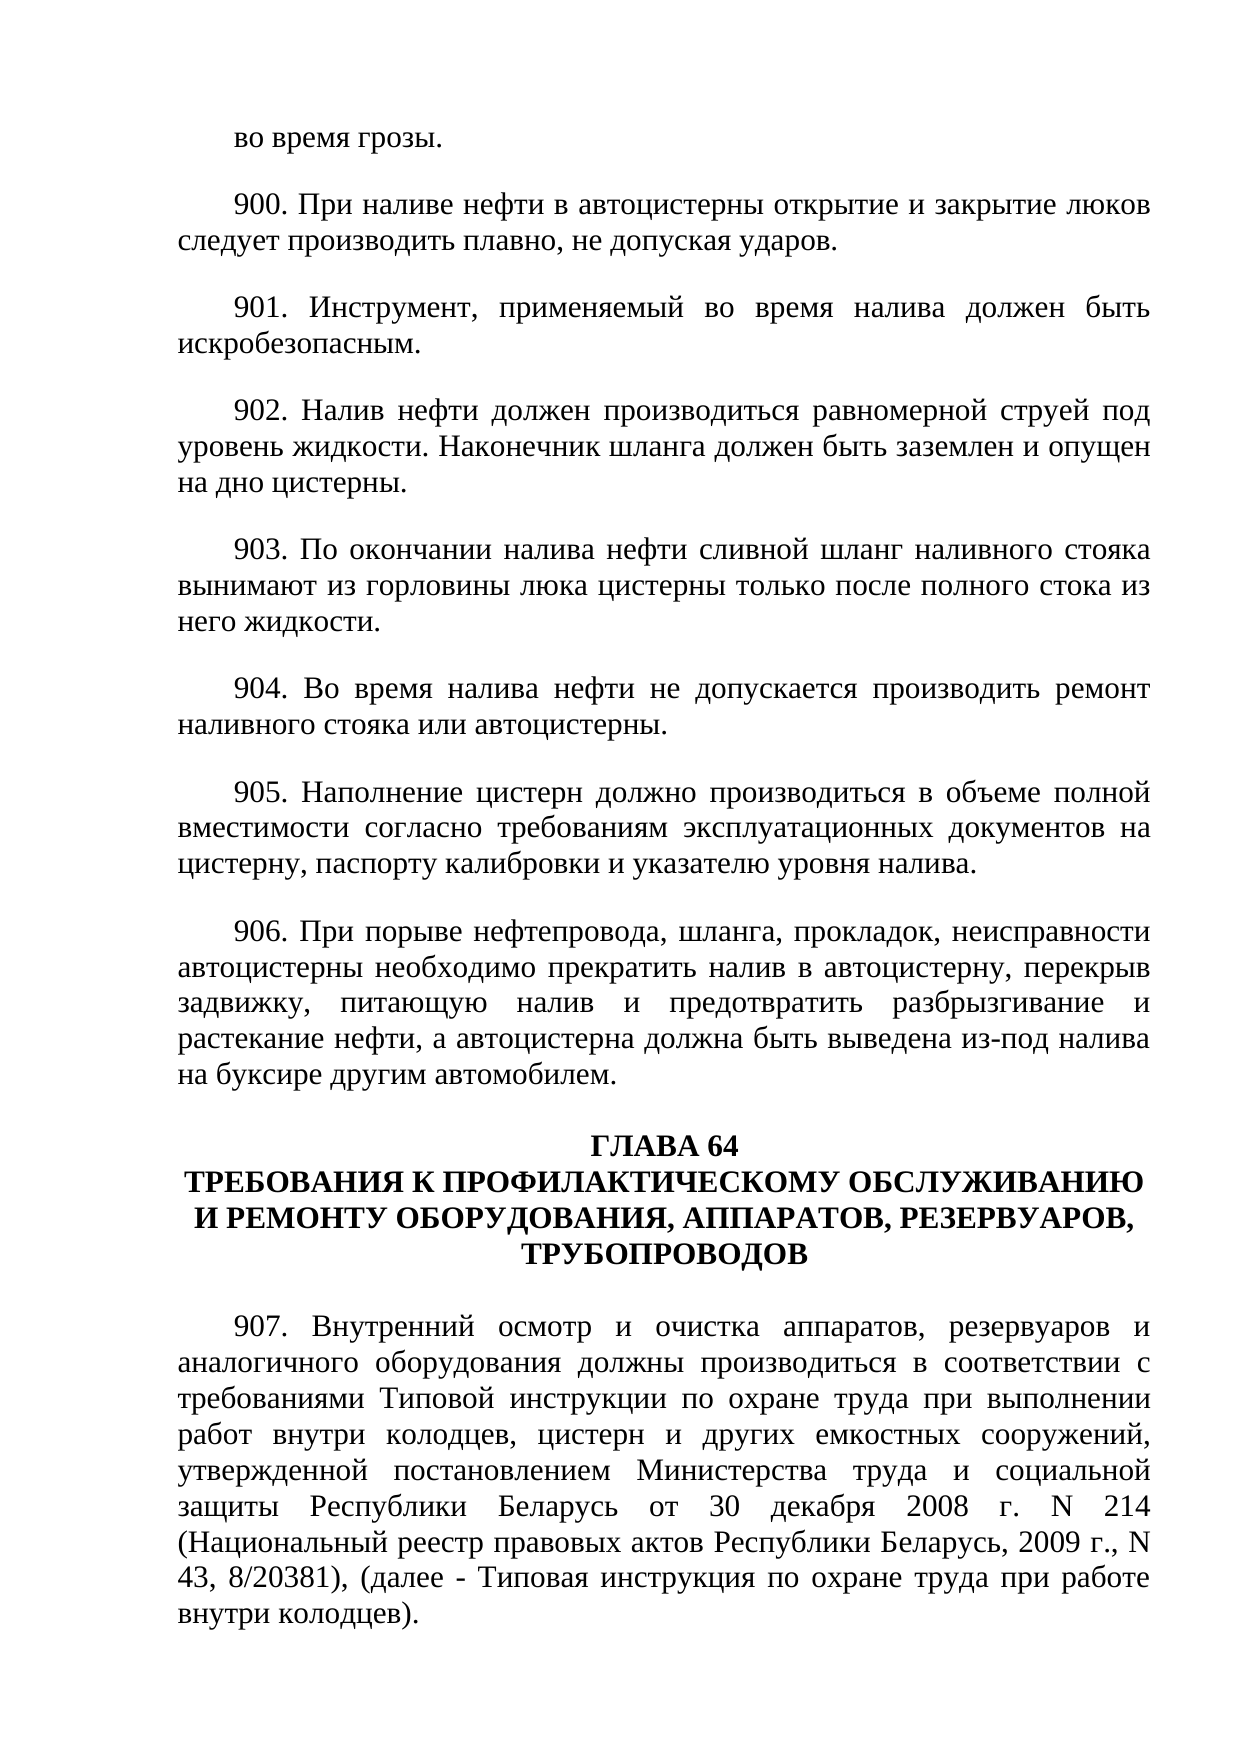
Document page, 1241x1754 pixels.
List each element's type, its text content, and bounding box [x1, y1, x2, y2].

text во время грозы. [177, 118, 1152, 154]
text 903. По окончании налива нефти сливной шланг наливного стояка вынимают из горловины люка цистерны только после полного стока из него жидкости. [177, 531, 1152, 638]
text 905. Наполнение цистерн должно производиться в объеме полной вместимости согласно требованиям эксплуатационных документов на цистерну, паспорту калибровки и указателю уровня налива. [177, 773, 1152, 881]
text 907. Внутренний осмотр и очистка аппаратов, резервуаров и аналогичного оборудования должны производиться в соответствии с требованиями Типовой инструкции по охране труда при выполнении работ внутри колодцев, цистерн и других емкостных сооружений, утвержденной постановлением Министерства труда и социальной защиты Республики Беларусь от 30 декабря 2008 г. N 214 (Национальный реестр правовых актов Республики Беларусь, 2009 г., N 43, 8/20381), (далее - Типовая инструкция по охране труда при работе внутри колодцев). [177, 1307, 1152, 1631]
text ТРЕБОВАНИЯ К ПРОФИЛАКТИЧЕСКОМУ ОБСЛУЖИВАНИЮ И РЕМОНТУ ОБОРУДОВАНИЯ, АППАРАТОВ, РЕЗЕРВУАРОВ, ТРУБОПРОВОДОВ [177, 1163, 1152, 1271]
text 900. При наливе нефти в автоцистерны открытие и закрытие люков следует производить плавно, не допуская ударов. [177, 185, 1152, 257]
text 902. Налив нефти должен производиться равномерной струей под уровень жидкости. Наконечник шланга должен быть заземлен и опущен на дно цистерны. [177, 392, 1152, 499]
text 906. При порыве нефтепровода, шланга, прокладок, неисправности автоцистерны необходимо прекратить налив в автоцистерну, перекрыв задвижку, питающую налив и предотвратить разбрызгивание и растекание нефти, а автоцистерна должна быть выведена из-под налива на буксире другим автомобилем. [177, 912, 1152, 1092]
text 904. Во время налива нефти не допускается производить ремонт наливного стояка или автоцистерны. [177, 670, 1152, 742]
text 901. Инструмент, применяемый во время налива должен быть искробезопасным. [177, 288, 1152, 360]
text ГЛАВА 64 [177, 1127, 1152, 1163]
